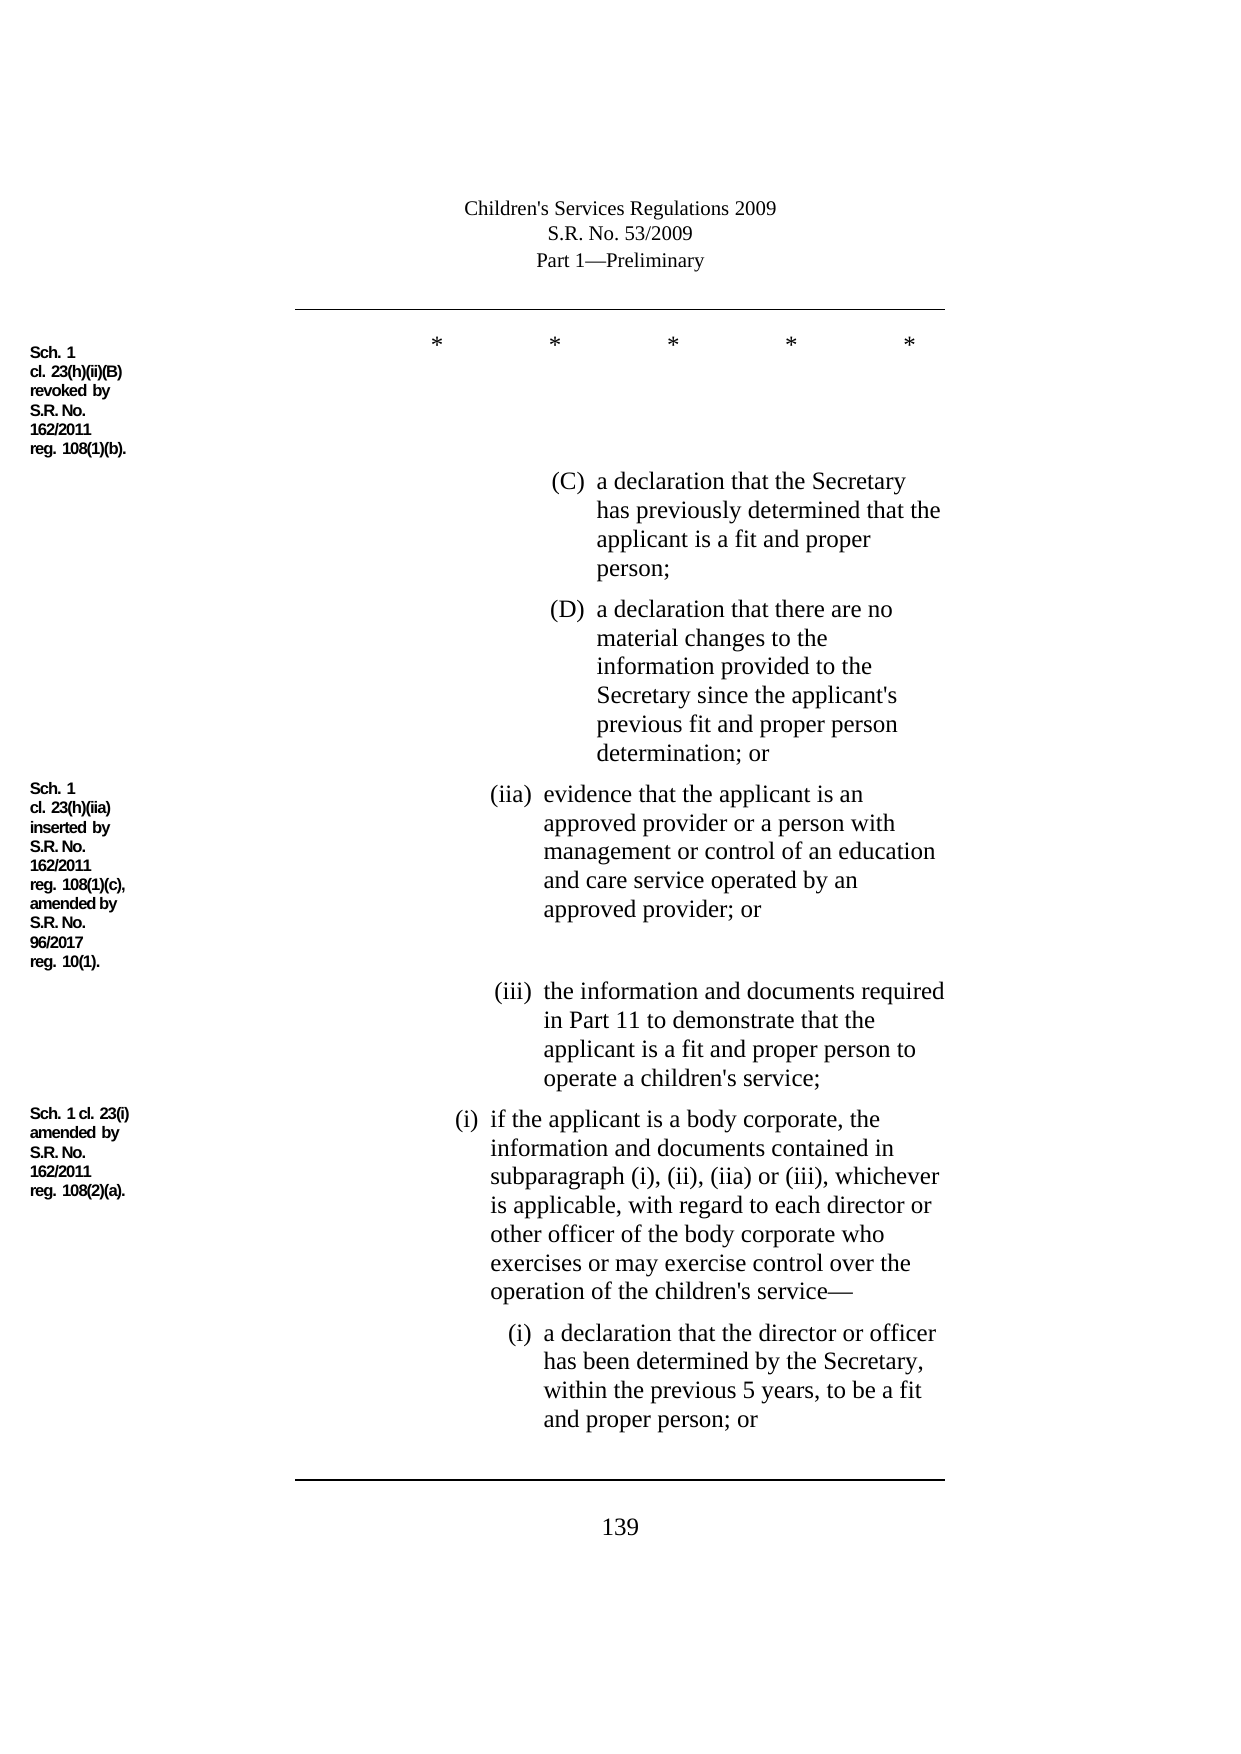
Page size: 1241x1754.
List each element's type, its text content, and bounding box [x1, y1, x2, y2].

subtitle (D) a declaration that there are no material changes to the information provided to the Secretary since the applicant's previous fit and proper person determination; or [295, 594, 945, 766]
subtitle (i) if the applicant is a body corporate, the information and documents contained in subparagraph (i), (ii), (iia) or (iii), whichever is applicable, with regard to each director or other officer of the body corporate who exercises or may exercise control over the operation of the children's service— [295, 1104, 945, 1305]
subtitle (iii) the information and documents required in Part 11 to demonstrate that the applicant is a fit and proper person to operate a children's service; [295, 976, 945, 1091]
subtitle (C) a declaration that the Secretary has previously determined that the applicant is a fit and proper person; [295, 466, 945, 581]
text Sch. 1 cl. 23(i) amended by S.R. No. 162/2011 reg. 108(2)(a). [29, 1104, 130, 1200]
subtitle (i) a declaration that the director or officer has been determined by the Secretary, within the previous 5 years, to be a fit and proper person; or [295, 1318, 945, 1433]
text Sch. 1 cl. 23(h)(ii)(B) revoked by S.R. No. 162/2011 reg. 108(1)(b). [29, 343, 130, 458]
text * * * * * [384, 330, 945, 359]
subtitle (iia) evidence that the applicant is an approved provider or a person with management or control of an education and care service operated by an approved provider; or [295, 779, 945, 923]
text Sch. 1 cl. 23(h)(iia) inserted by S.R. No. 162/2011 reg. 108(1)(c), amended by S.R. No. 96/2017 reg. 10(1). [29, 779, 130, 971]
